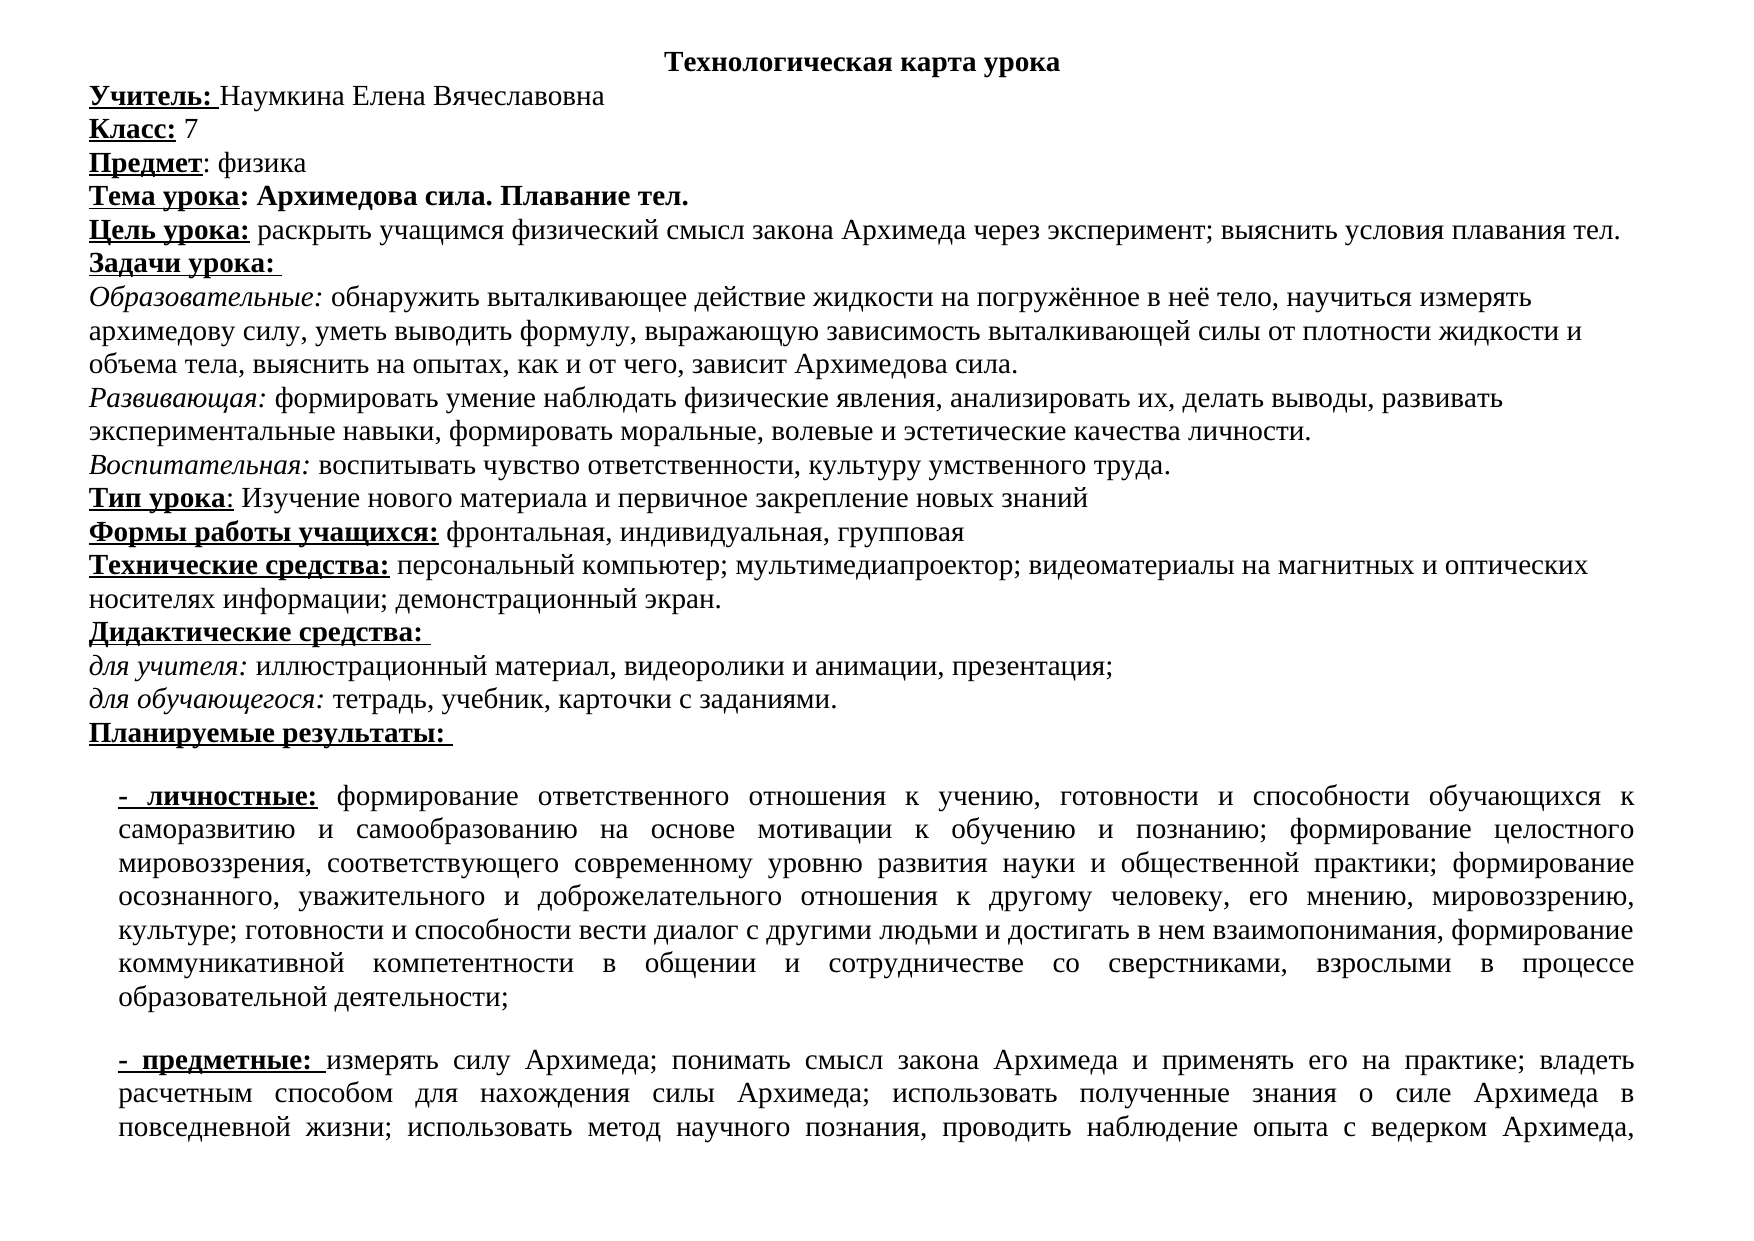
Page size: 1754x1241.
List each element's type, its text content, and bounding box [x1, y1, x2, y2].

text Цель урока: раскрыть учащимся физический смысл закона Архимеда через эксперимент; выяснить условия плавания тел. [88, 212, 1636, 246]
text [118, 1042, 1636, 1142]
text Предмет: физика [88, 145, 1636, 178]
text Тема урока: Архимедова сила. Плавание тел. [88, 178, 1636, 212]
text Развивающая: формировать умение наблюдать физические явления, анализировать их, делать выводы, развивать экспериментальные навыки, формировать моральные, волевые и эстетические качества личности. [88, 380, 1636, 447]
text - личностные: формирование ответственного отношения к учению, готовности и способности обучающихся к саморазвитию и самообразованию на основе мотивации к обучению и познанию; формирование целостного мировоззрения, соответствующего современному уровню развития науки и общественной практики; формирование осознанного, уважительного и доброжелательного отношения к другому человеку, его мнению, мировоззрению, культуре; готовности и способности вести диалог с другими людьми и достигать в нем взаимопонимания, формирование коммуникативной компетентности в общении и сотрудничестве со сверстниками, взрослыми в процессе образовательной деятельности; [118, 778, 1636, 1013]
text Формы работы учащихся: фронтальная, индивидуальная, групповая [88, 514, 1636, 547]
text Технические средства: персональный компьютер; мультимедиапроектор; видеоматериалы на магнитных и оптических носителях информации; демонстрационный экран. [88, 547, 1636, 614]
text Технологическая карта урока [88, 44, 1636, 78]
text для учителя: иллюстрационный материал, видеоролики и анимации, презентация; [88, 648, 1636, 682]
text Учитель: Наумкина Елена Вячеславовна [88, 78, 1636, 111]
text Планируемые результаты: [88, 715, 1636, 749]
text Класс: 7 [88, 111, 1636, 145]
text для обучающегося: тетрадь, учебник, карточки с заданиями. [88, 682, 1636, 715]
text Воспитательная: воспитывать чувство ответственности, культуру умственного труда. [88, 447, 1636, 480]
text Дидактические средства: [88, 614, 1636, 648]
text Образовательные: обнаружить выталкивающее действие жидкости на погружённое в неё тело, научиться измерять архимедову силу, уметь выводить формулу, выражающую зависимость выталкивающей силы от плотности жидкости и объема тела, выяснить на опытах, как и от чего, зависит Архимедова сила. [88, 279, 1636, 380]
text Задачи урока: [88, 246, 1636, 279]
text Тип урока: Изучение нового материала и первичное закрепление новых знаний [88, 480, 1636, 514]
